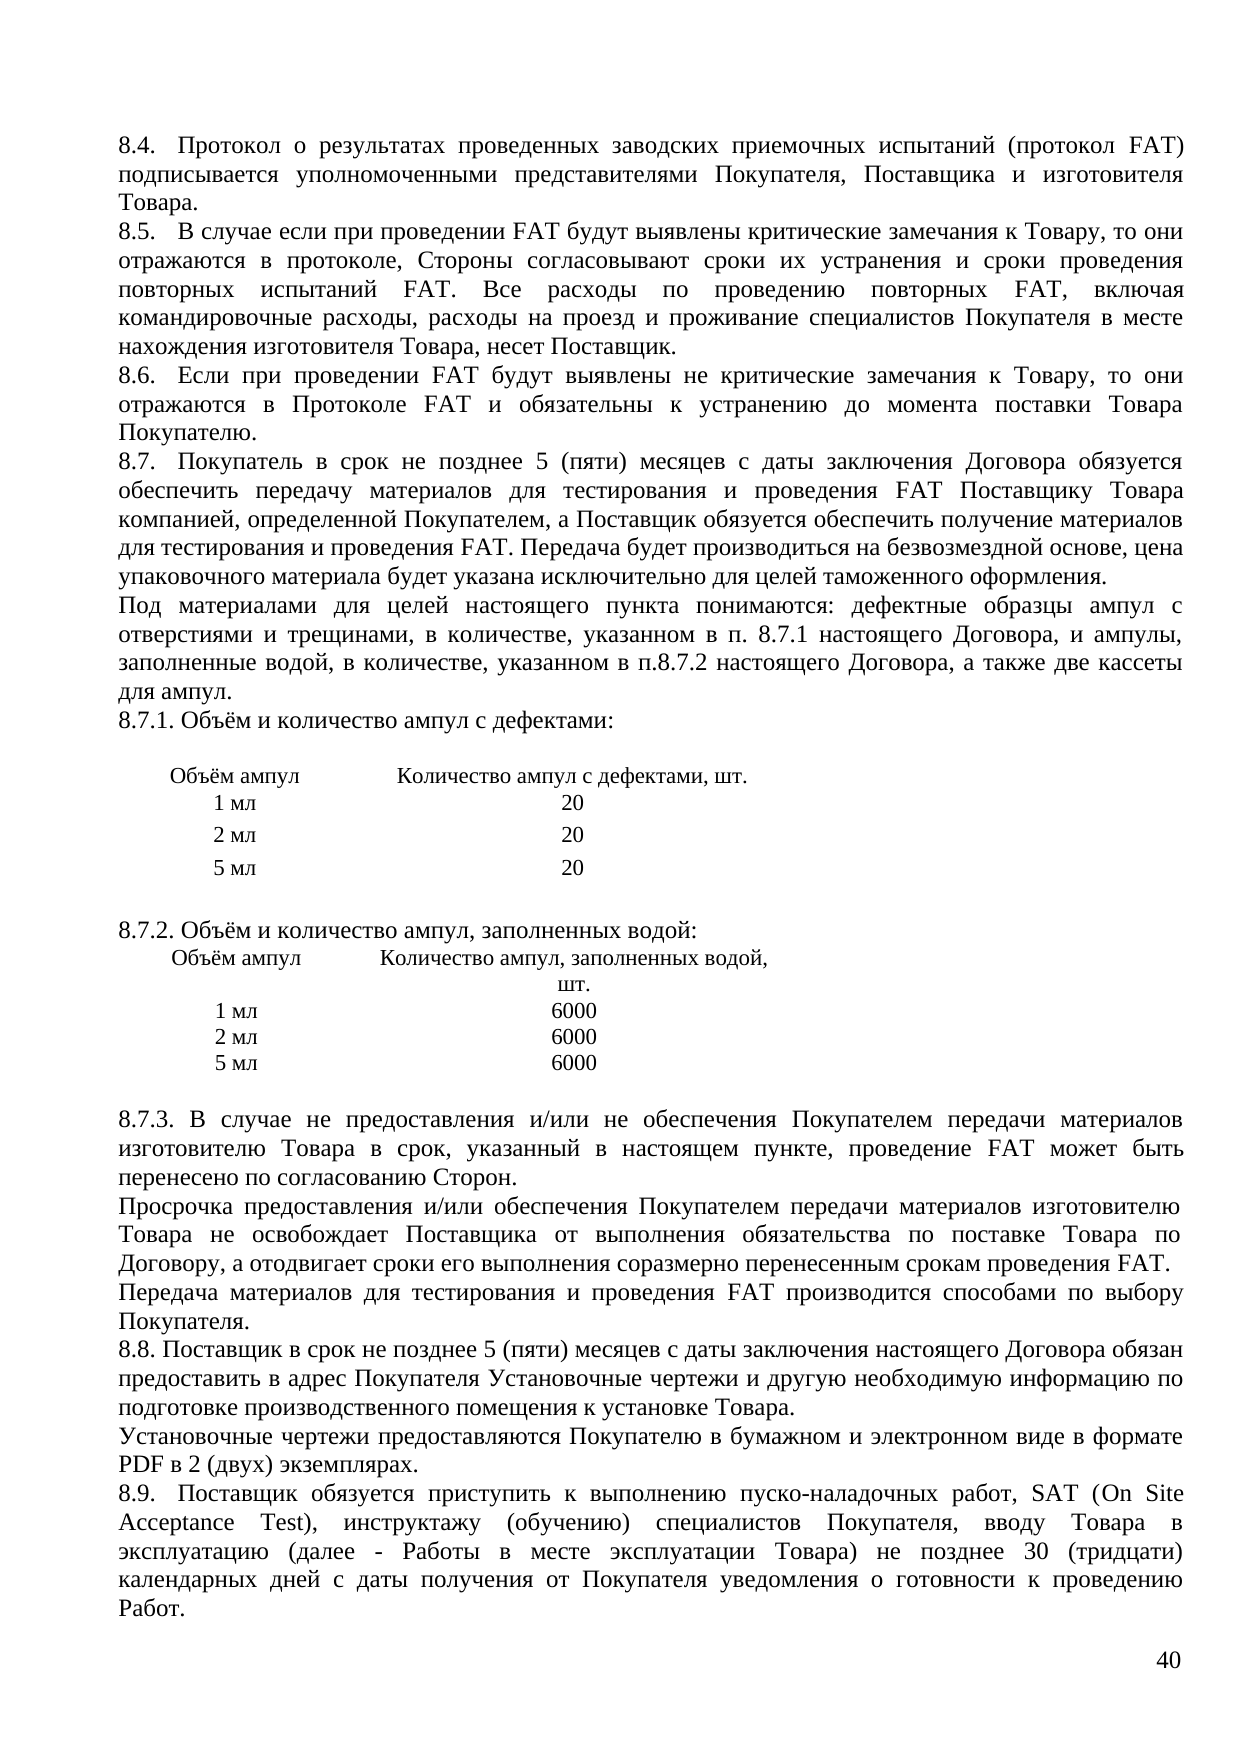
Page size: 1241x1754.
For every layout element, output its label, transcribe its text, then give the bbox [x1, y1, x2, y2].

table_cell 2 мл [107, 1023, 362, 1049]
text 8.9. Поставщик обязуется приступить к выполнению пуско-наладочных работ, SAT (On Site Acceptance Test), инструктажу (обучению) специалистов Покупателя, вводу Товара в эксплуатацию (далее - Работы в месте эксплуатации Товара) не позднее 30 (тридцати) календарных дней с даты получения от Покупателя уведомления о готовности к проведению Работ. [118, 1478, 1184, 1622]
table_cell 20 [362, 854, 783, 887]
table_cell 6000 [362, 1050, 783, 1076]
table_cell 6000 [362, 997, 783, 1023]
table_cell 6000 [362, 1023, 783, 1049]
table_header Объём ампул [107, 944, 362, 997]
table_header Количество ампул с дефектами, шт. [362, 763, 783, 789]
text 8.6. Если при проведении FAT будут выявлены не критические замечания к Товару, то они отражаются в Протоколе FAT и обязательны к устранению до момента поставки Товара Покупателю. [118, 360, 1184, 446]
table_cell 20 [362, 789, 783, 821]
text 8.8. Поставщик в срок не позднее 5 (пяти) месяцев с даты заключения настоящего Договора обязан предоставить в адрес Покупателя Установочные чертежи и другую необходимую информацию по подготовке производственного помещения к установке Товара. [118, 1334, 1184, 1421]
table_cell 1 мл [107, 997, 362, 1023]
table_header Объём ампул [107, 763, 362, 789]
table_cell 1 мл [107, 789, 362, 821]
text 8.4. Протокол о результатах проведенных заводских приемочных испытаний (протокол FAT) подписывается уполномоченными представителями Покупателя, Поставщика и изготовителя Товара. [118, 130, 1184, 216]
table_cell 2 мл [107, 821, 362, 854]
text Передача материалов для тестирования и проведения FAT производится способами по выбору Покупателя. [118, 1277, 1184, 1334]
text Просрочка предоставления и/или обеспечения Покупателем передачи материалов изготовителю Товара не освобождает Поставщика от выполнения обязательства по поставке Товара по Договору, а отодвигает сроки его выполнения соразмерно перенесенным срокам проведения FAT. [118, 1191, 1181, 1277]
table_header Количество ампул, заполненных водой, шт. [362, 944, 783, 997]
text 8.7.2. Объём и количество ампул, заполненных водой: [118, 915, 1184, 944]
table_cell 20 [362, 821, 783, 854]
text 8.7. Покупатель в срок не позднее 5 (пяти) месяцев с даты заключения Договора обязуется обеспечить передачу материалов для тестирования и проведения FAT Поставщику Товара компанией, определенной Покупателем, а Поставщик обязуется обеспечить получение материалов для тестирования и проведения FAT. Передача будет производиться на безвозмездной основе, цена упаковочного материала будет указана исключительно для целей таможенного оформления. [118, 446, 1184, 590]
text Установочные чертежи предоставляются Покупателю в бумажном и электронном виде в формате PDF в 2 (двух) экземплярах. [118, 1421, 1184, 1478]
text Под материалами для целей настоящего пункта понимаются: дефектные образцы ампул с отверстиями и трещинами, в количестве, указанном в п. 8.7.1 настоящего Договора, и ампулы, заполненные водой, в количестве, указанном в п.8.7.2 настоящего Договора, а также две кассеты для ампул. [118, 590, 1184, 705]
text 8.7.3. В случае не предоставления и/или не обеспечения Покупателем передачи материалов изготовителю Товара в срок, указанный в настоящем пункте, проведение FAT может быть перенесено по согласованию Сторон. [118, 1104, 1184, 1191]
text 8.5. В случае если при проведении FAT будут выявлены критические замечания к Товару, то они отражаются в протоколе, Стороны согласовывают сроки их устранения и сроки проведения повторных испытаний FAT. Все расходы по проведению повторных FAT, включая командировочные расходы, расходы на проезд и проживание специалистов Покупателя в месте нахождения изготовителя Товара, несет Поставщик. [118, 216, 1184, 360]
text 8.7.1. Объём и количество ампул с дефектами: [118, 705, 1184, 734]
table_cell 5 мл [107, 1050, 362, 1076]
table_cell 5 мл [107, 854, 362, 887]
